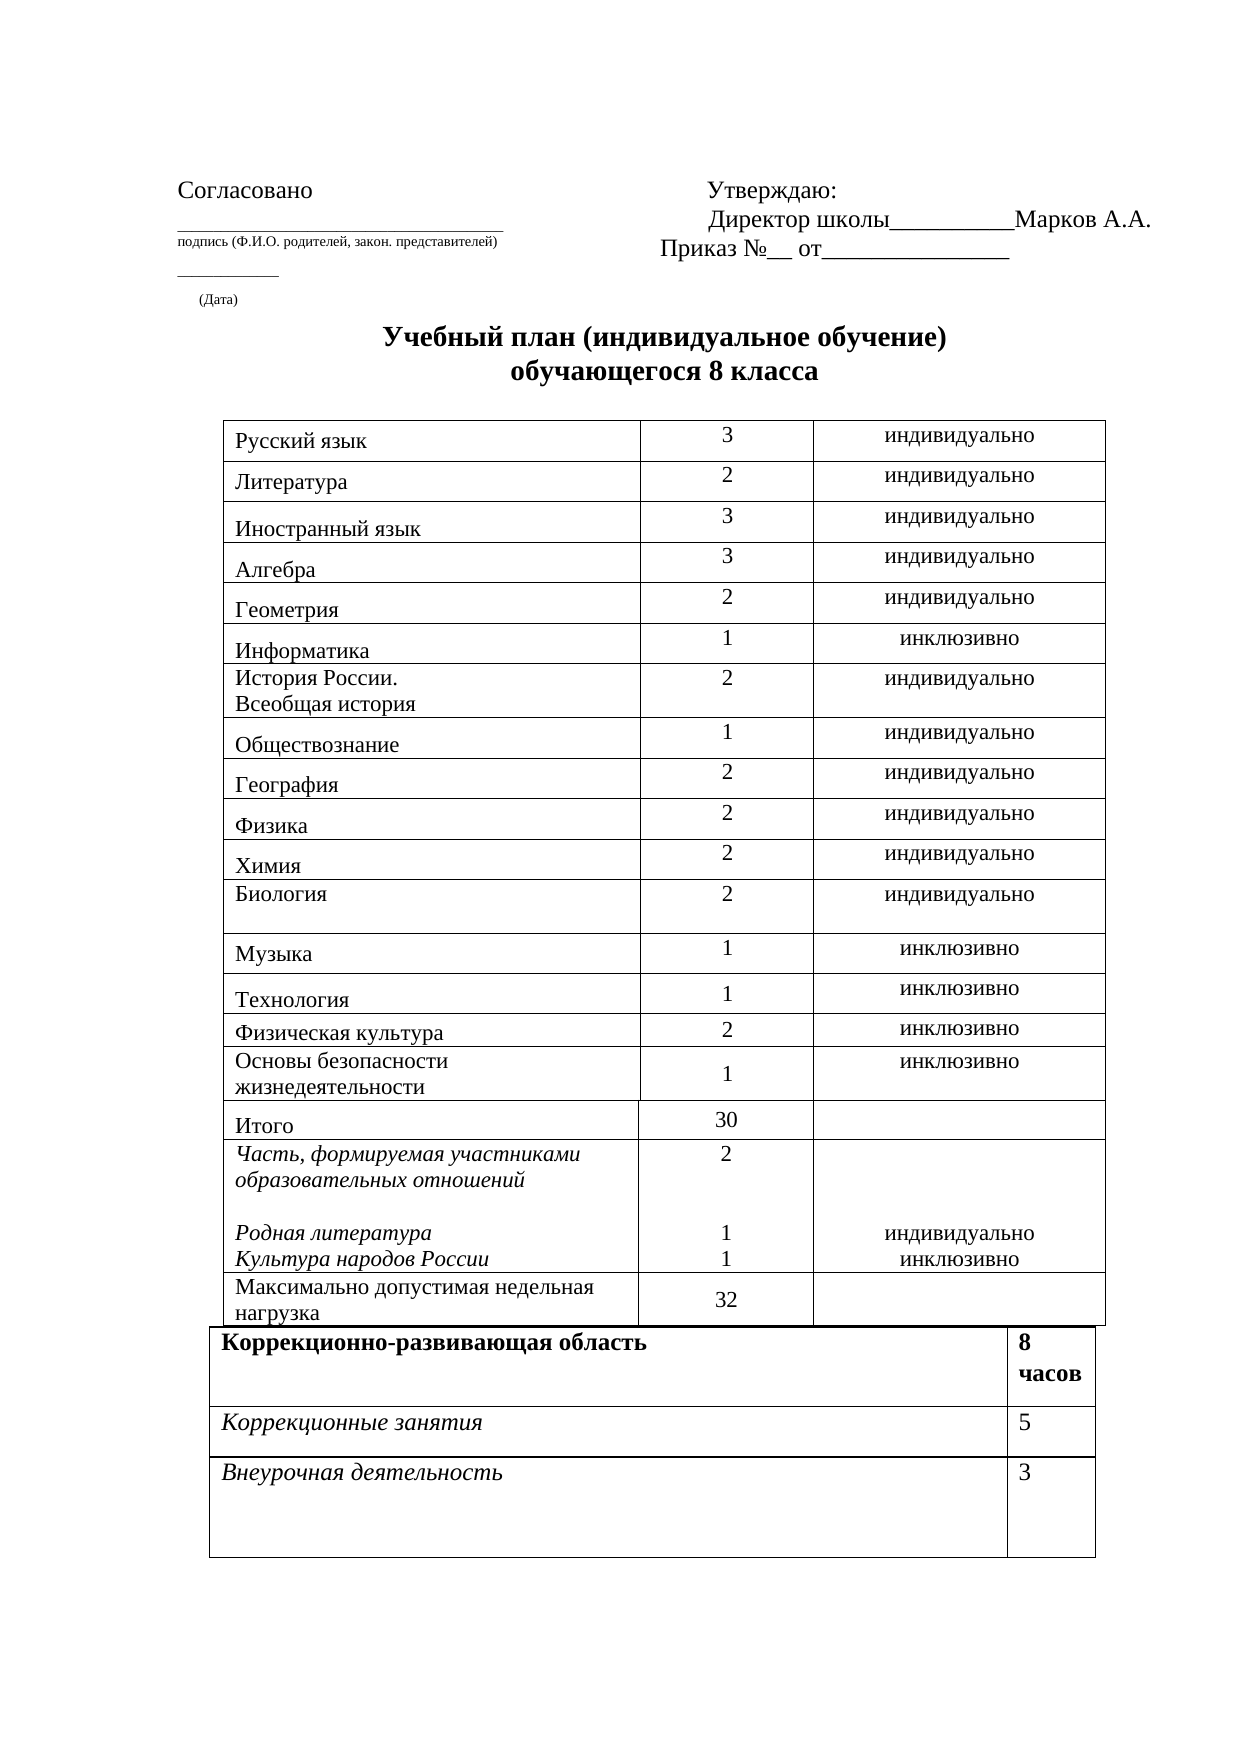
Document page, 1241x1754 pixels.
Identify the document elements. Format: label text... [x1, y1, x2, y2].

table_header 8 часов [1008, 1328, 1095, 1406]
text Учебный план (индивидуальное обучение) [177, 319, 1152, 353]
table_cell 1 [641, 624, 813, 663]
text ______________ [177, 262, 1152, 291]
table_cell индивидуально инклюзивно [814, 1140, 1105, 1272]
table_cell Химия [224, 840, 640, 879]
table_cell История России. Всеобщая история [224, 664, 640, 717]
table_cell Иностранный язык [224, 502, 640, 542]
table_cell 2 [641, 840, 813, 879]
table_cell индивидуально [814, 880, 1105, 933]
table_cell инклюзивно [814, 974, 1105, 1013]
table_cell География [224, 759, 640, 798]
table_cell Музыка [224, 934, 640, 973]
table_cell Алгебра [224, 543, 640, 582]
table_cell Технология [224, 974, 640, 1013]
table_cell инклюзивно [814, 624, 1105, 663]
table_cell индивидуально [814, 462, 1105, 501]
table_cell 1 [641, 1047, 813, 1099]
table_cell 2 1 1 [639, 1140, 813, 1272]
table_cell 3 [641, 543, 813, 582]
table_cell 2 [641, 759, 813, 798]
table_cell Информатика [224, 624, 640, 663]
table_cell 3 [641, 502, 813, 542]
table_cell Геометрия [224, 583, 640, 623]
table_header индивидуально [814, 421, 1105, 461]
table_cell инклюзивно [814, 1014, 1105, 1046]
table_cell 2 [641, 462, 813, 501]
table_cell индивидуально [814, 840, 1105, 879]
table_cell индивидуально [814, 799, 1105, 838]
table_header Коррекционно-развивающая область [210, 1328, 1007, 1406]
table_cell индивидуально [814, 759, 1105, 798]
table_cell 1 [641, 934, 813, 973]
table_cell 2 [641, 1014, 813, 1046]
table_cell Обществознание [224, 718, 640, 757]
table_cell 2 [641, 880, 813, 933]
table_cell 2 [641, 664, 813, 717]
table_cell инклюзивно [814, 1047, 1105, 1099]
table_cell 1 [641, 718, 813, 757]
table_cell Внеурочная деятельность [210, 1458, 1007, 1557]
table_cell Основы безопасности жизнедеятельности [224, 1047, 640, 1099]
text обучающегося 8 класса [177, 353, 1152, 386]
table_cell Итого [224, 1101, 638, 1139]
table_cell Биология [224, 880, 640, 933]
table_cell Физика [224, 799, 640, 838]
text _____________________________________________ Директор школы__________Марков А.А. [177, 204, 1152, 233]
text Согласовано Утверждаю: [177, 176, 1152, 204]
table_cell 5 [1008, 1407, 1095, 1456]
table_cell индивидуально [814, 543, 1105, 582]
table_cell 30 [639, 1101, 813, 1139]
text подпись (Ф.И.О. родителей, закон. представителей) Приказ №__ от_______________ [177, 233, 1152, 262]
table_cell [814, 1101, 1105, 1139]
table_cell индивидуально [814, 583, 1105, 623]
table_cell 32 [639, 1273, 813, 1325]
table_cell Часть, формируемая участниками образовательных отношений Родная литература Культура народов России [224, 1140, 638, 1272]
table_cell 3 [1008, 1458, 1095, 1557]
table_cell 1 [641, 974, 813, 1013]
table_cell Физическая культура [224, 1014, 640, 1046]
table_cell Литература [224, 462, 640, 501]
table_header Русский язык [224, 421, 640, 461]
table_cell [814, 1273, 1105, 1325]
table_cell Коррекционные занятия [210, 1407, 1007, 1456]
table_cell индивидуально [814, 664, 1105, 717]
table_cell Максимально допустимая недельная нагрузка [224, 1273, 638, 1325]
text (Дата) [177, 291, 1152, 319]
table_cell индивидуально [814, 718, 1105, 757]
table_cell индивидуально [814, 502, 1105, 542]
table_cell 2 [641, 799, 813, 838]
table_header 3 [641, 421, 813, 461]
table_cell 2 [641, 583, 813, 623]
table_cell инклюзивно [814, 934, 1105, 973]
